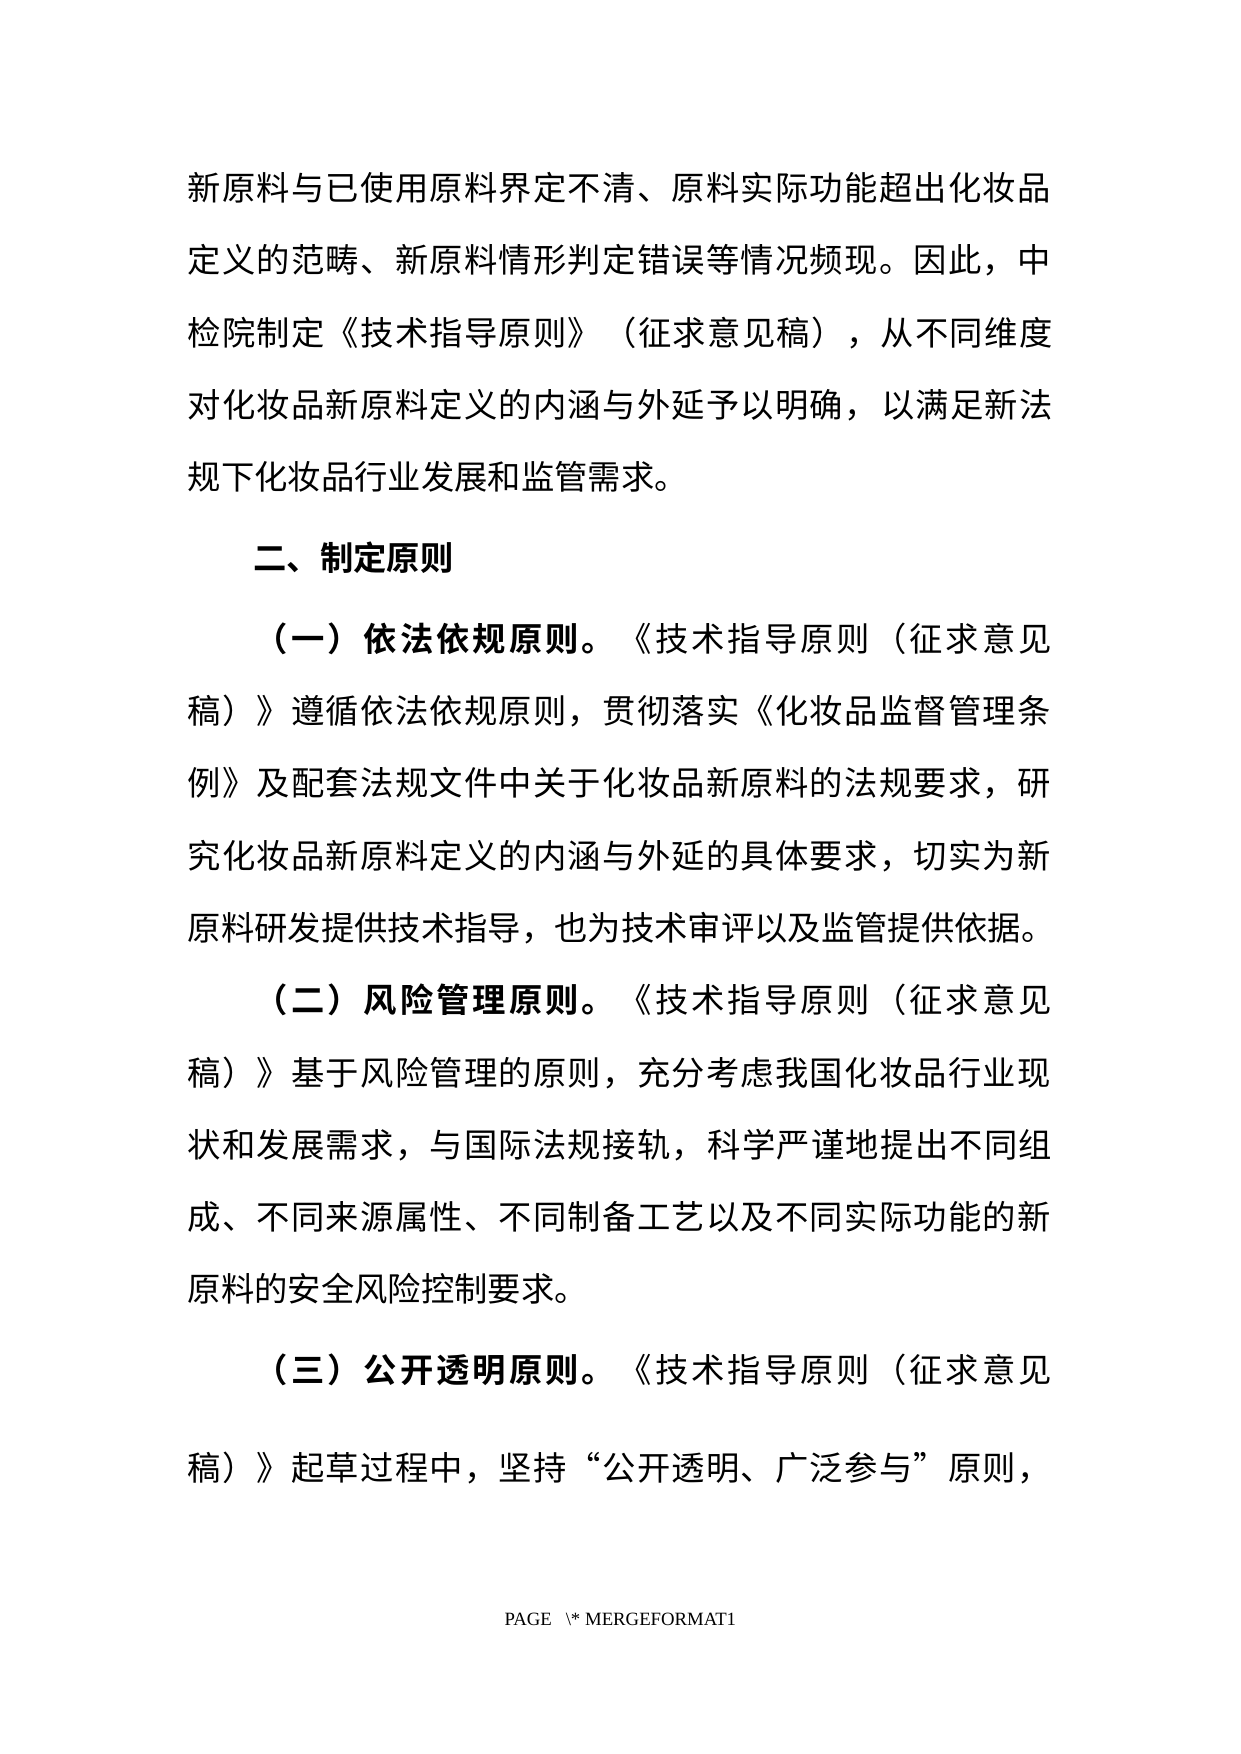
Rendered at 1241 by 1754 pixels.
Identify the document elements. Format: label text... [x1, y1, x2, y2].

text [187, 162, 1053, 499]
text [187, 1335, 1053, 1498]
text （二）风险管理原则。《技术指导原则（征求意见稿）》基于风险管理的原则，充分考虑我国化妆品行业现状和发展需求，与国际法规接轨，科学严谨地提出不同组成、不同来源属性、不同制备工艺以及不同实际功能的新原料的安全风险控制要求。 [187, 974, 1053, 1311]
text （一）依法依规原则。《技术指导原则（征求意见稿）》遵循依法依规原则，贯彻落实《化妆品监督管理条例》及配套法规文件中关于化妆品新原料的法规要求，研究化妆品新原料定义的内涵与外延的具体要求，切实为新原料研发提供技术指导，也为技术审评以及监管提供依据。 [187, 612, 1053, 950]
list 制定原则 [253, 523, 1053, 588]
